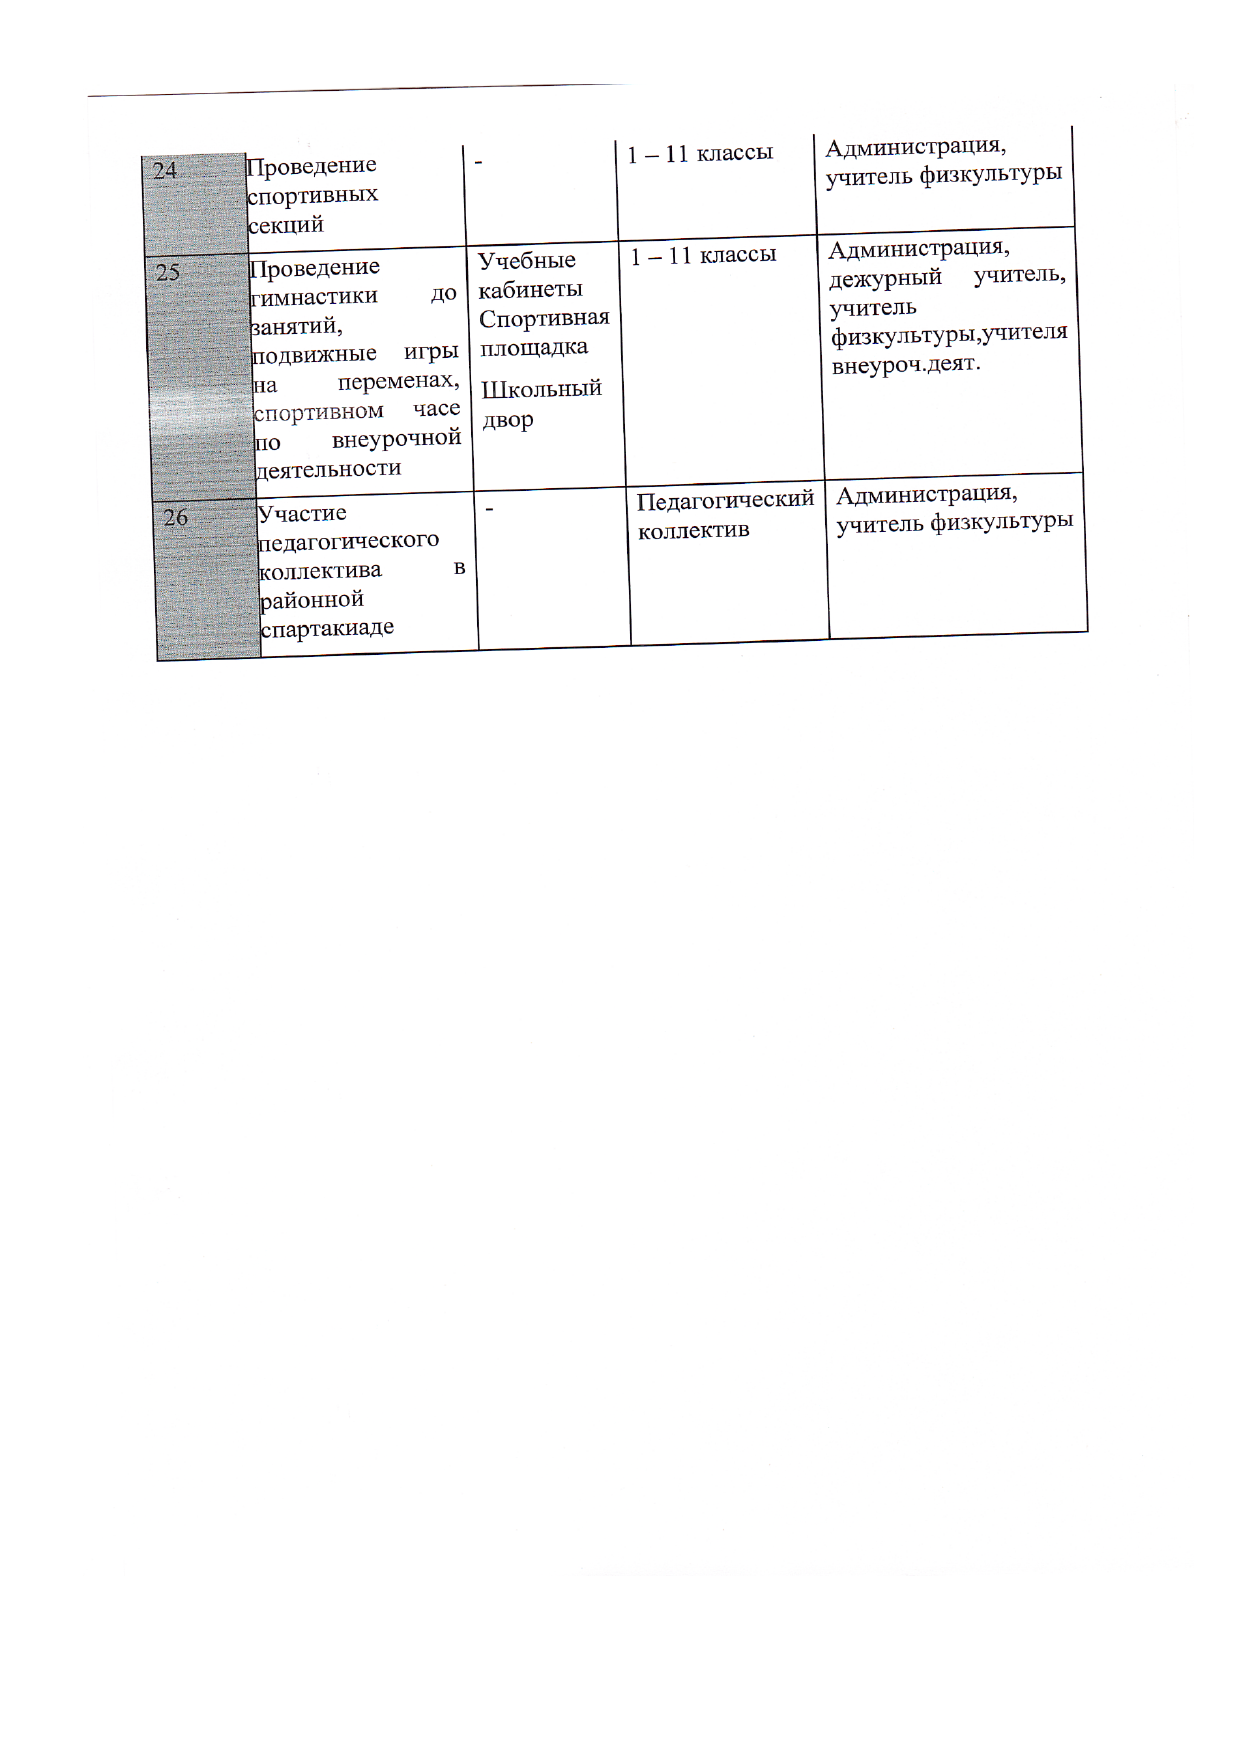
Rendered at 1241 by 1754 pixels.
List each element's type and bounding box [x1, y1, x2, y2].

picture [75, 75, 1194, 1576]
